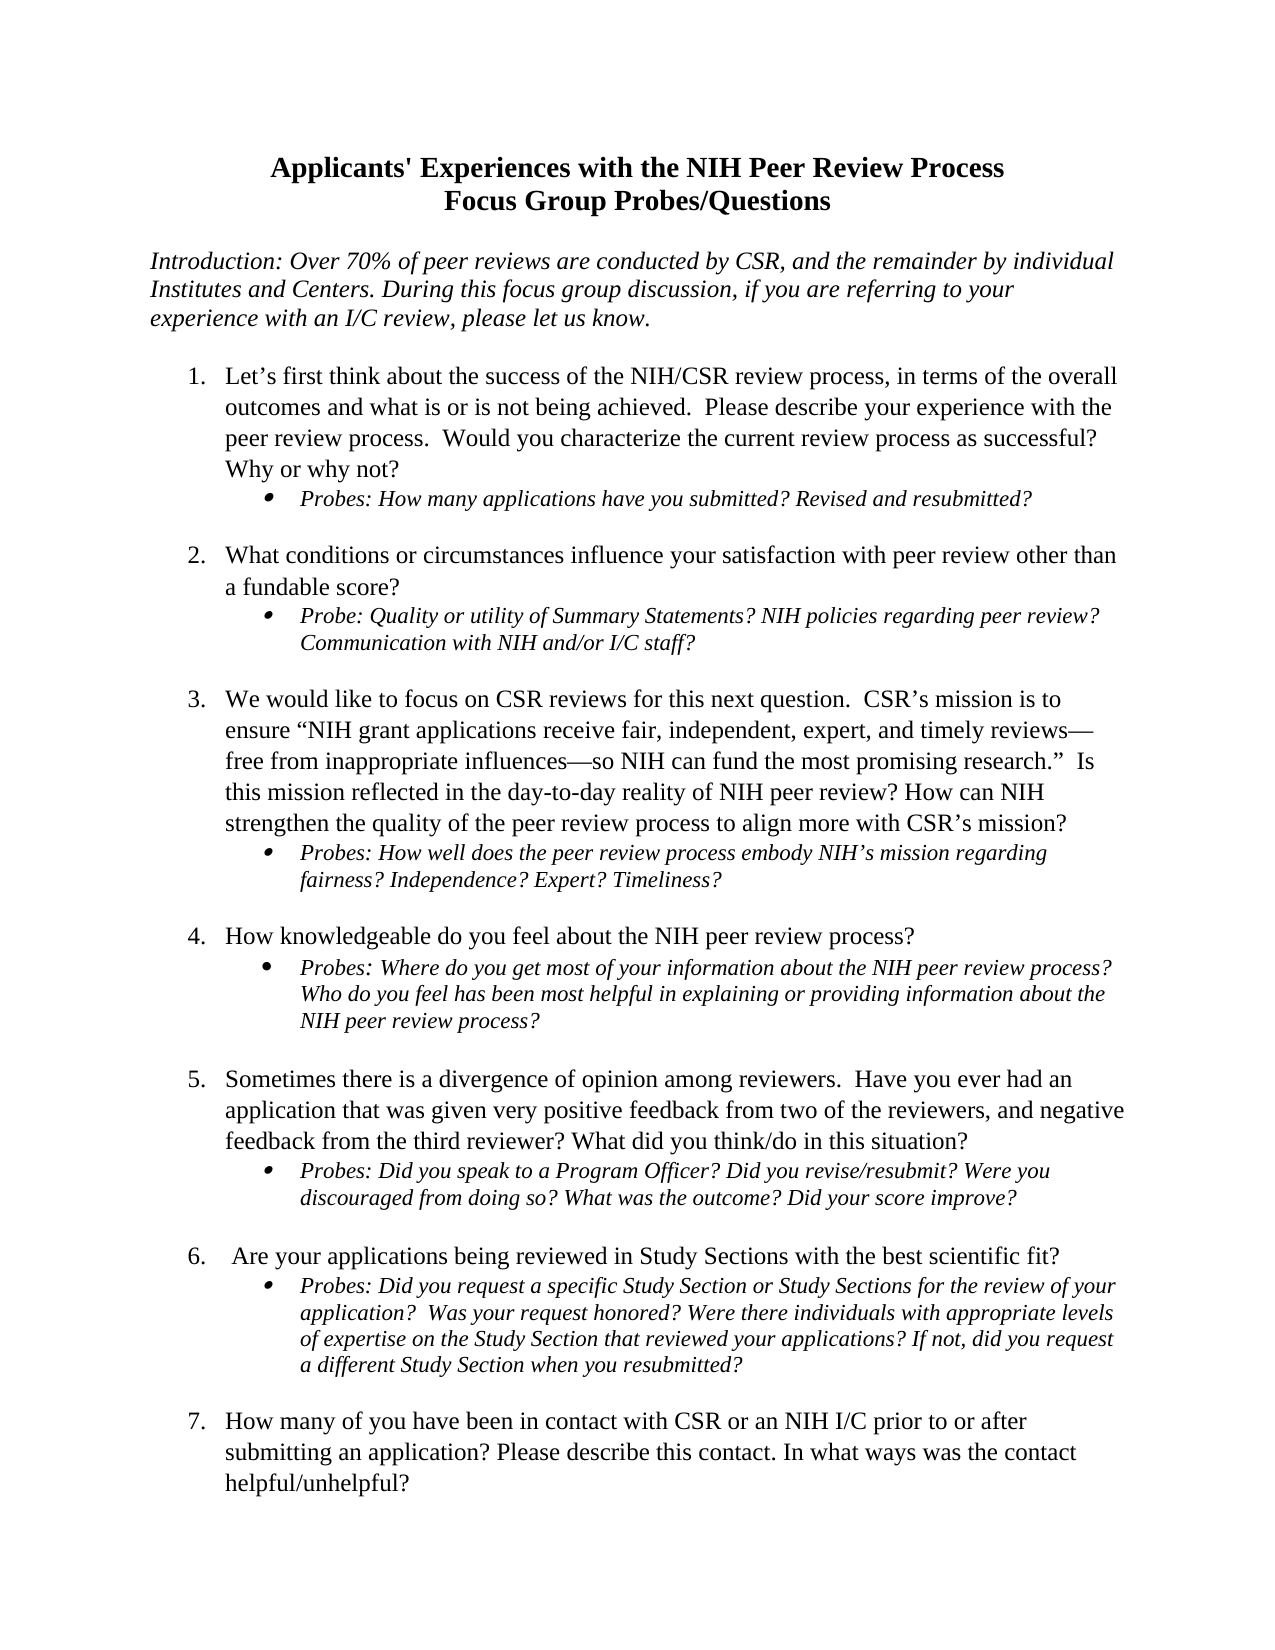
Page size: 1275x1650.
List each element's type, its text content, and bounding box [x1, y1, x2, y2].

list What conditions or circumstances influence your satisfaction with peer review other than a fundable score? [187, 541, 1125, 600]
list Probes: Did you speak to a Program Officer? Did you revise/resubmit? Were you discouraged from doing so? What was the outcome? Did your score improve? [262, 1157, 1125, 1210]
list Are your applications being reviewed in Study Sections with the best scientific fit? [187, 1241, 1125, 1270]
text Applicants' Experiences with the NIH Peer Review Process [150, 150, 1125, 183]
list Probes: Where do you get most of your information about the NIH peer review process? Who do you feel has been most helpful in explaining or providing information about the NIH peer review process? [262, 952, 1125, 1033]
list Let’s first think about the success of the NIH/CSR review process, in terms of the overall outcomes and what is or is not being achieved. Please describe your experience with the peer review process. Would you characterize the current review process as successful? Why or why not? [187, 361, 1125, 483]
list We would like to focus on CSR reviews for this next question. CSR’s mission is to ensure “NIH grant applications receive fair, independent, expert, and timely reviews—free from inappropriate influences—so NIH can fund the most promising research.” Is this mission reflected in the day-to-day reality of NIH peer review? How can NIH strengthen the quality of the peer review process to align more with CSR’s mission? [187, 684, 1125, 837]
list Probes: How many applications have you submitted? Revised and resubmitted? [262, 485, 1125, 512]
text Focus Group Probes/Questions [150, 183, 1125, 217]
list How many of you have been in contact with CSR or an NIH I/C prior to or after submitting an application? Please describe this contact. In what ways was the contact helpful/unhelpful? [187, 1406, 1125, 1497]
list Probe: Quality or utility of Summary Statements? NIH policies regarding peer review? Communication with NIH and/or I/C staff? [262, 603, 1125, 655]
text Introduction: Over 70% of peer reviews are conducted by CSR, and the remainder by individual Institutes and Centers. During this focus group discussion, if you are referring to your experience with an I/C review, please let us know. [150, 246, 1125, 332]
list Sometimes there is a divergence of opinion among reviewers. Have you ever had an application that was given very positive feedback from two of the reviewers, and negative feedback from the third reviewer? What did you think/do in this situation? [187, 1064, 1125, 1155]
list Probes: How well does the peer review process embody NIH’s mission regarding fairness? Independence? Expert? Timeliness? [262, 839, 1125, 892]
list How knowledgeable do you feel about the NIH peer review process? [187, 921, 1125, 949]
list Probes: Did you request a specific Study Section or Study Sections for the review of your application? Was your request honored? Were there individuals with appropriate levels of expertise on the Study Section that reviewed your applications? If not, did you request a different Study Section when you resubmitted? [262, 1272, 1125, 1378]
